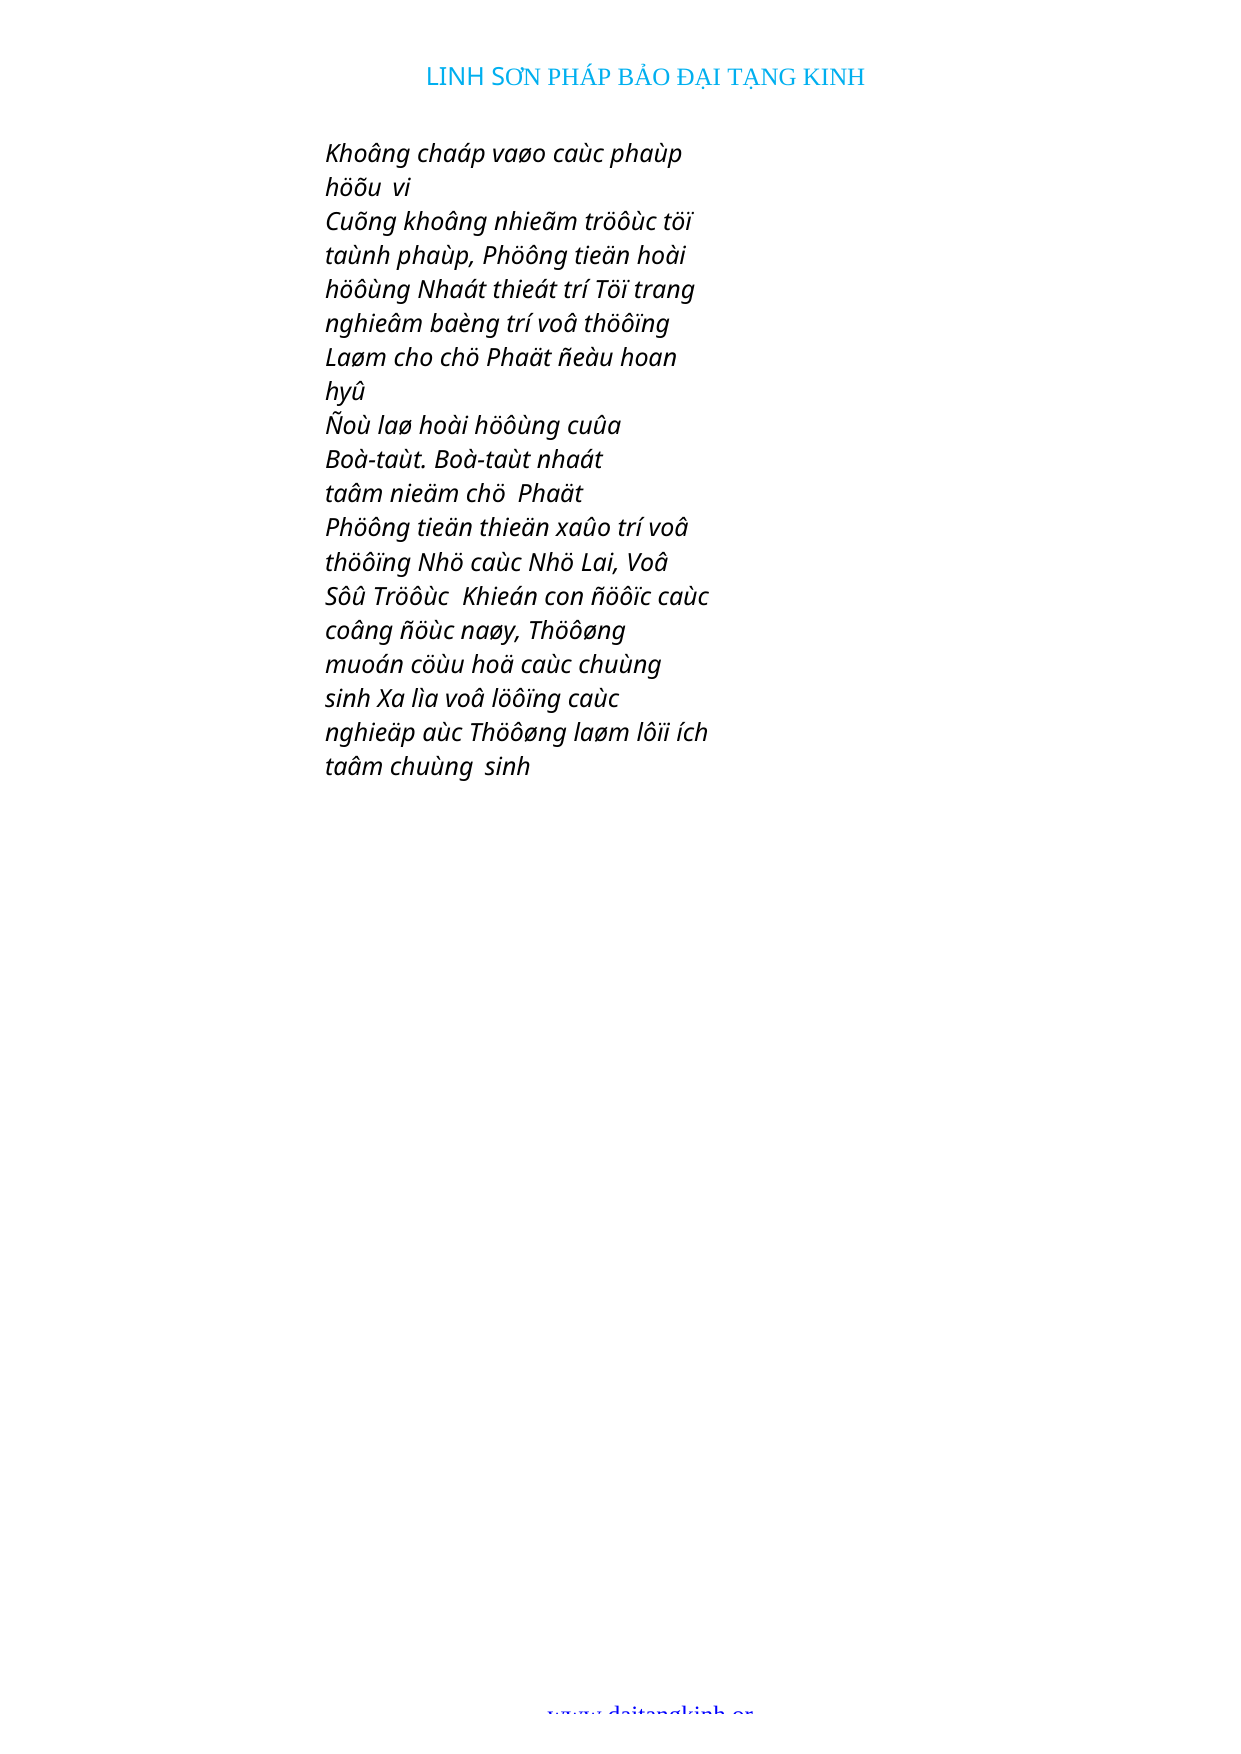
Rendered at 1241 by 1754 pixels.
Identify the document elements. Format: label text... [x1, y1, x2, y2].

text Phöông tieän thieän xaûo trí voâ thöôïng Nhö caùc Nhö Lai, Voâ Sôû Tröôùc Khieán con ñöôïc caùc coâng ñöùc naøy, Thöôøng muoán cöùu hoä caùc chuùng sinh Xa lìa voâ löôïng caùc nghieäp aùc Thöôøng laøm lôïi ích taâm chuùng sinh [325, 510, 709, 783]
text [325, 135, 703, 203]
text Ñoù laø hoài höôùng cuûa Boà-taùt. Boà-taùt nhaát taâm nieäm chö Phaät [325, 408, 648, 510]
text Cuõng khoâng nhieãm tröôùc töï taùnh phaùp, Phöông tieän hoài höôùng Nhaát thieát trí Töï trang nghieâm baèng trí voâ thöôïng Laøm cho chö Phaät ñeàu hoan hyû [325, 203, 725, 408]
